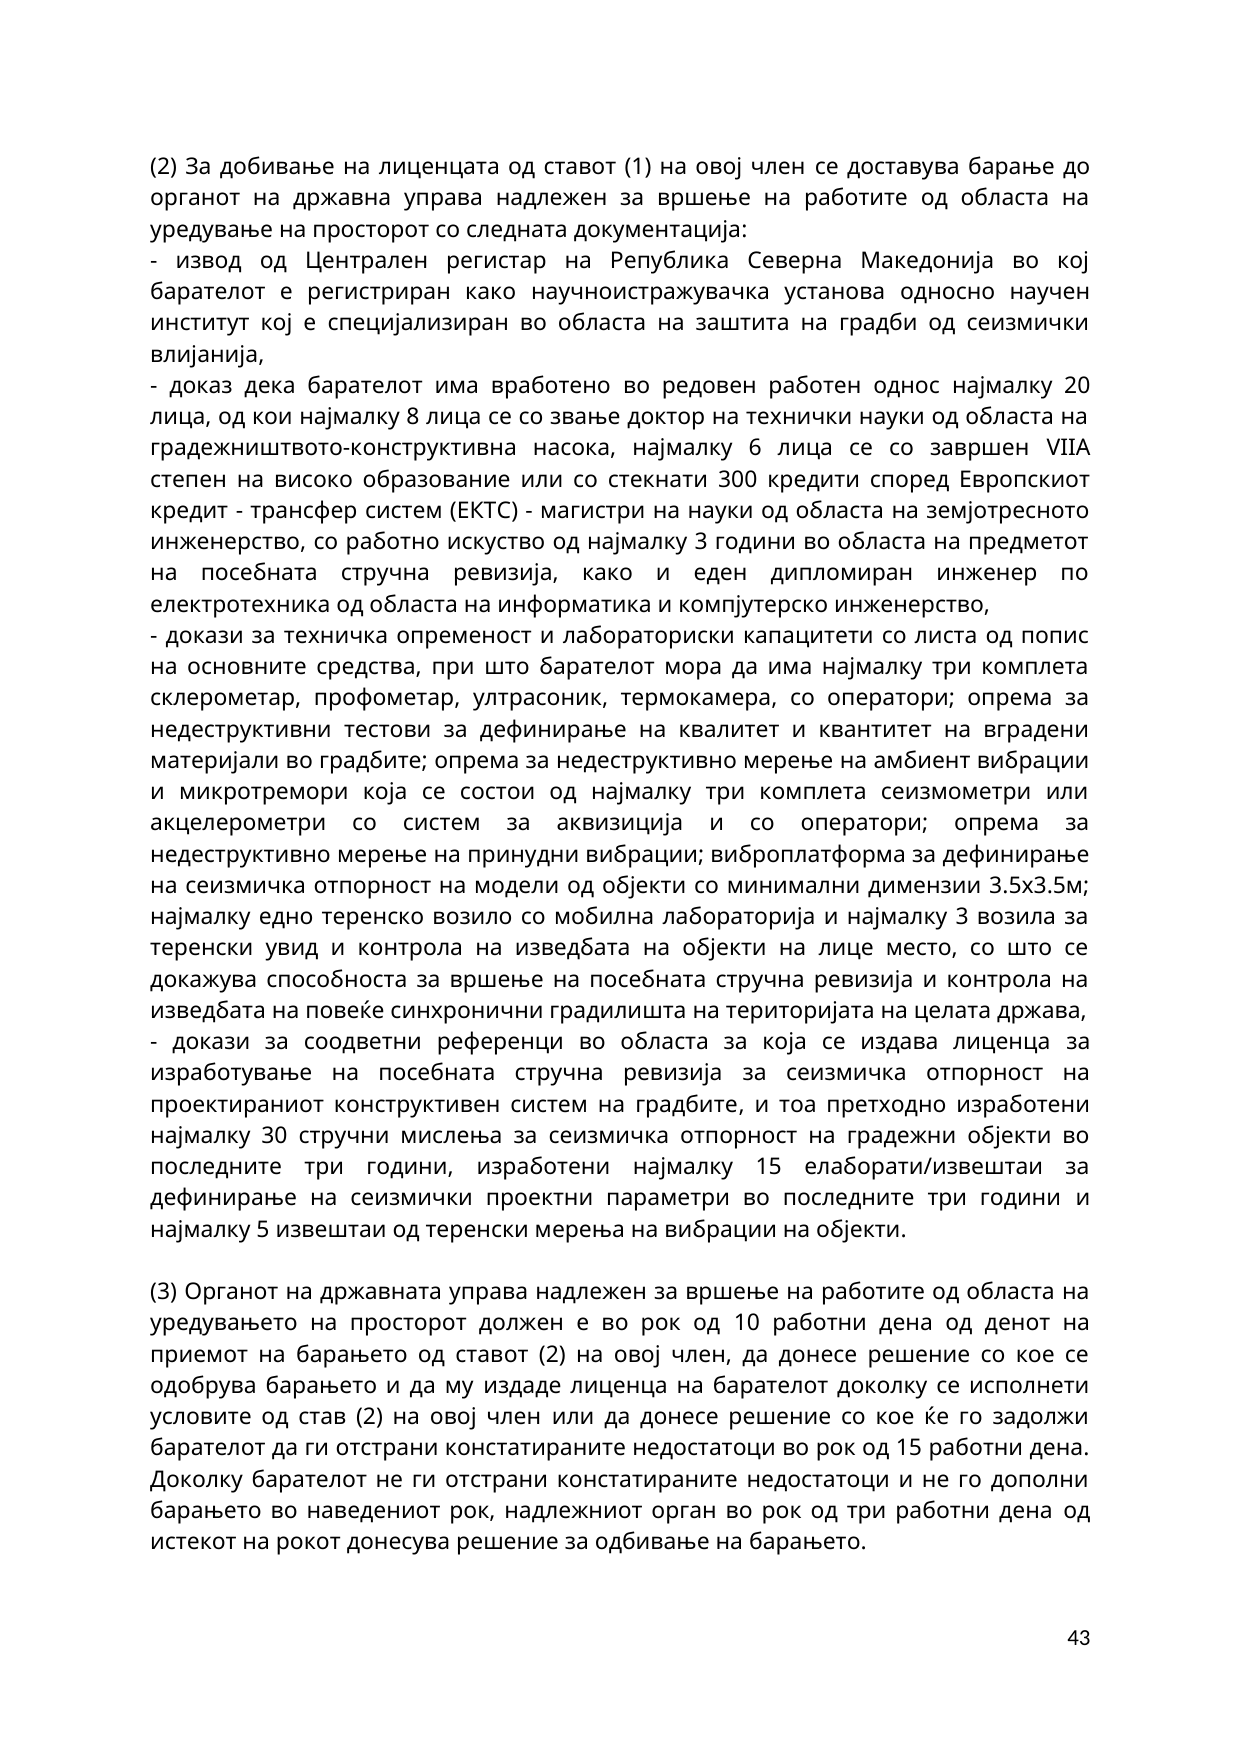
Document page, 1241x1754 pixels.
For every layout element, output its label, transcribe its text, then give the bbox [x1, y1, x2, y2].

text - доказ дека барателот има вработено во редовен работен однос најмалку 20 лица, од кои најмалку 8 лица се со звање доктор на технички науки од областа на градежништвото-конструктивна насока, најмалку 6 лица се со завршен VIIА степен на високо образование или со стекнати 300 кредити според Европскиот кредит - трансфер систем (ЕКТС) - магистри на науки од областа на земјотресното инженерство, со работно искуство од најмалку 3 години во областа на предметот на посебната стручна ревизија, како и еден дипломиран инженер по електротехника од областа на информатика и компјутерско инженерство, [150, 369, 1090, 619]
text - докази за соодветни референци во областа за која се издава лиценца за изработување на посебната стручна ревизија за сеизмичка отпорност на проектираниот конструктивен систем на градбите, и тоа претходно изработени најмалку 30 стручни мислења за сеизмичка отпорност на градежни објекти во последните три години, изработени најмалку 15 елаборати/извештаи за дефинирање на сеизмички проектни параметри во последните три години и најмалку 5 извештаи од теренски мерења на вибрации на објекти. [150, 1025, 1090, 1244]
text (3) Органот на државната управа надлежен за вршење на работите од областа на уредувањето на просторот должен е во рок од 10 работни дена од денот на приемот на барањето од ставот (2) на овој член, да донесе решение со кое се одобрува барањето и да му издаде лиценца на барателот доколку се исполнети условите од став (2) на овој член или да донесе решение со кое ќе го задолжи барателот да ги отстрани констатираните недостатоци во рок од 15 работни дена. Доколку барателот не ги отстрани констатираните недостатоци и не го дополни барањето во наведениот рок, надлежниот орган во рок од три работни дена од истекот на рокот донесува решение за одбивање на барањето. [150, 1275, 1090, 1556]
text - докази за техничка опременост и лабораториски капацитети со листа од попис на основните средства, при што барателот мора да има најмалку три комплета склерометар, профометар, ултрасоник, термокамера, со оператори; опрема за недеструктивни тестови за дефинирање на квалитет и квантитет на вградени материјали во градбите; опрема за недеструктивно мерење на амбиент вибрации и микротремори која се состои од најмалку три комплета сеизмометри или акцелерометри со систем за аквизиција и со оператори; опрема за недеструктивно мерење на принудни вибрации; виброплатформа за дефинирање на сеизмичка отпорност на модели од објекти со минимални димензии 3.5х3.5м; најмалку едно теренско возило со мобилна лабораторија и најмалку 3 возила за теренски увид и контрола на изведбата на објекти на лице место, со што се докажува способноста за вршење на посебната стручна ревизија и контрола на изведбата на повеќе синхронични градилишта на територијата на целата држава, [150, 619, 1090, 1025]
text - извод од Централен регистар на Република Северна Македонија во кој барателот е регистриран како научноистражувачка установа односно научен институт кој е специјализиран во областа на заштита на градби од сеизмички влијанија, [150, 244, 1090, 369]
text (2) За добивање на лиценцата од ставот (1) на овој член се доставува барање до органот на државна управа надлежен за вршење на работите од областа на уредување на просторот со следната документација: [150, 150, 1090, 244]
